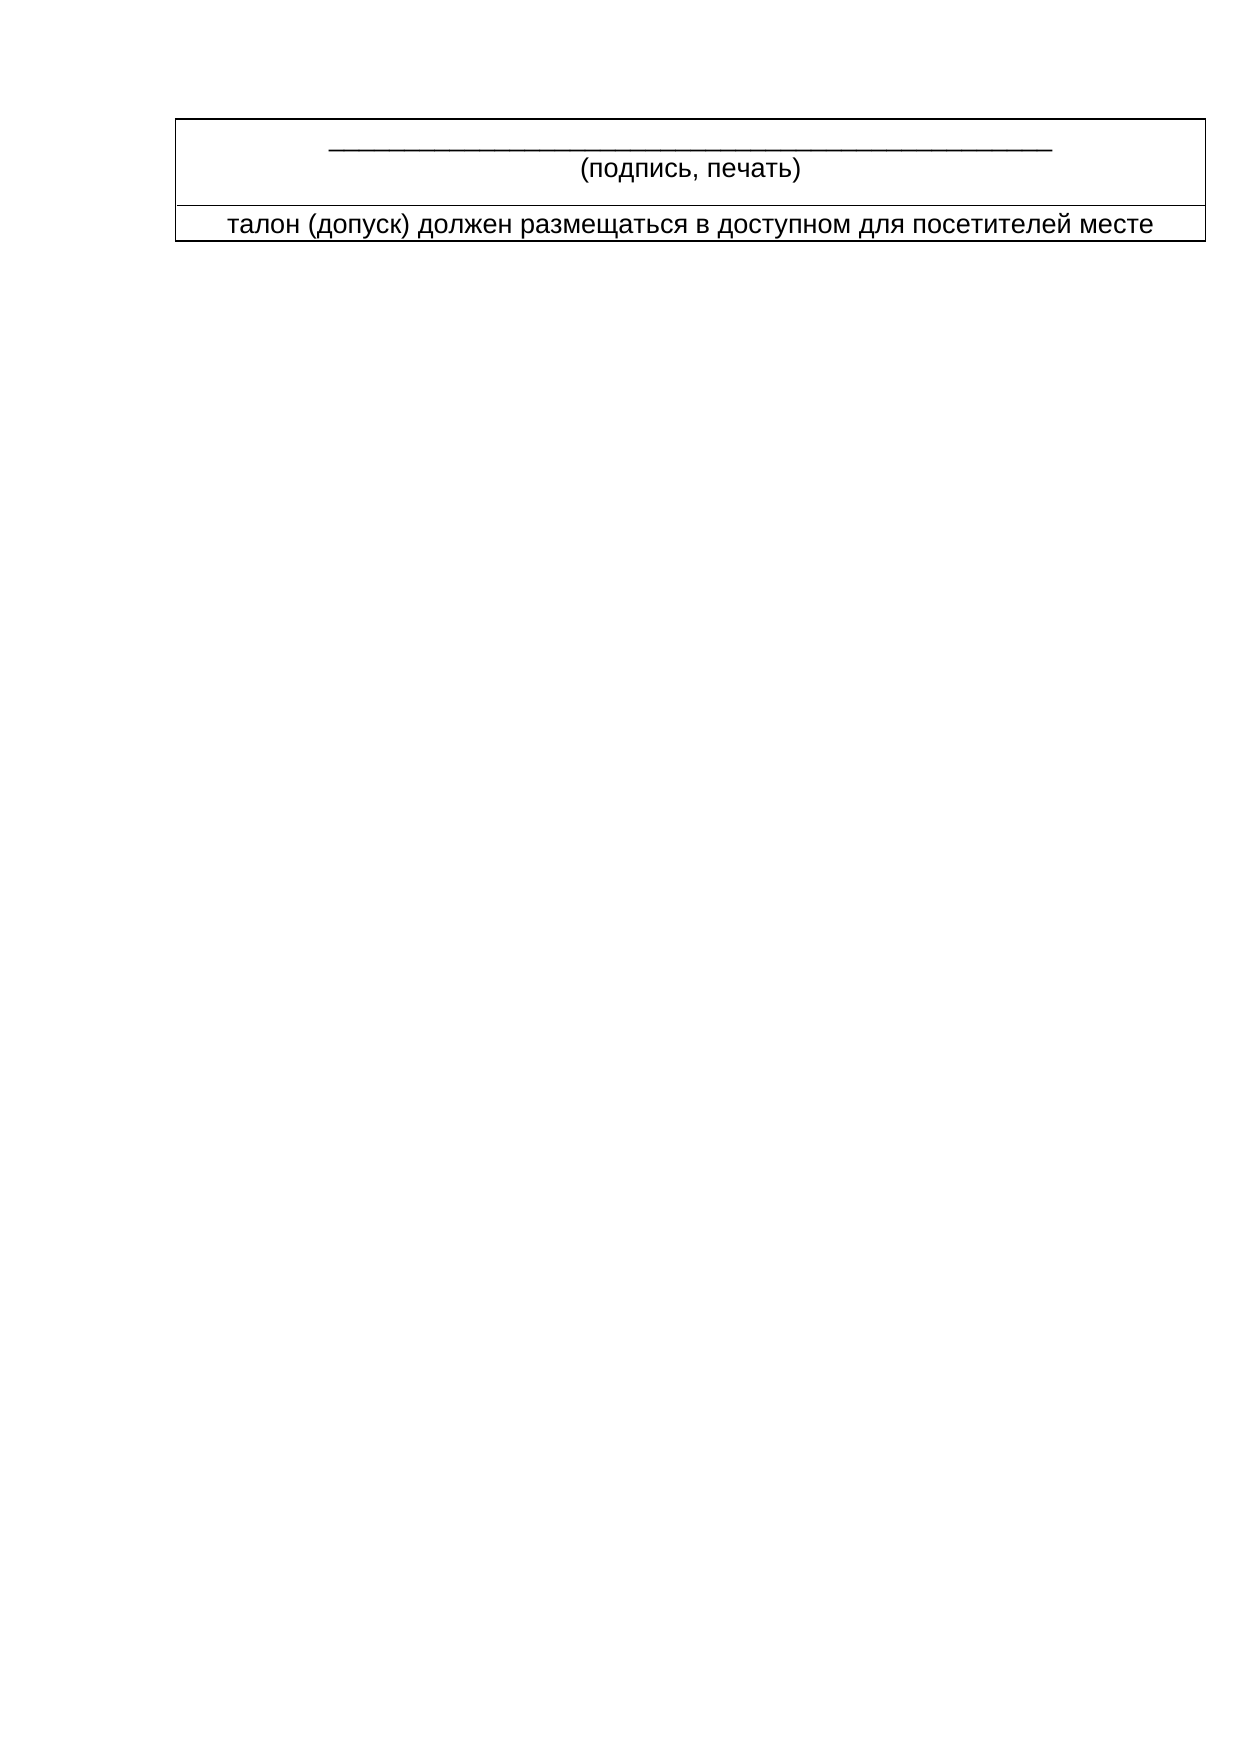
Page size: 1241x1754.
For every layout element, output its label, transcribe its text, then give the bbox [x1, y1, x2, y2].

table_cell талон (допуск) должен размещаться в доступном для посетителей месте [176, 206, 1205, 240]
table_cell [176, 120, 1205, 204]
